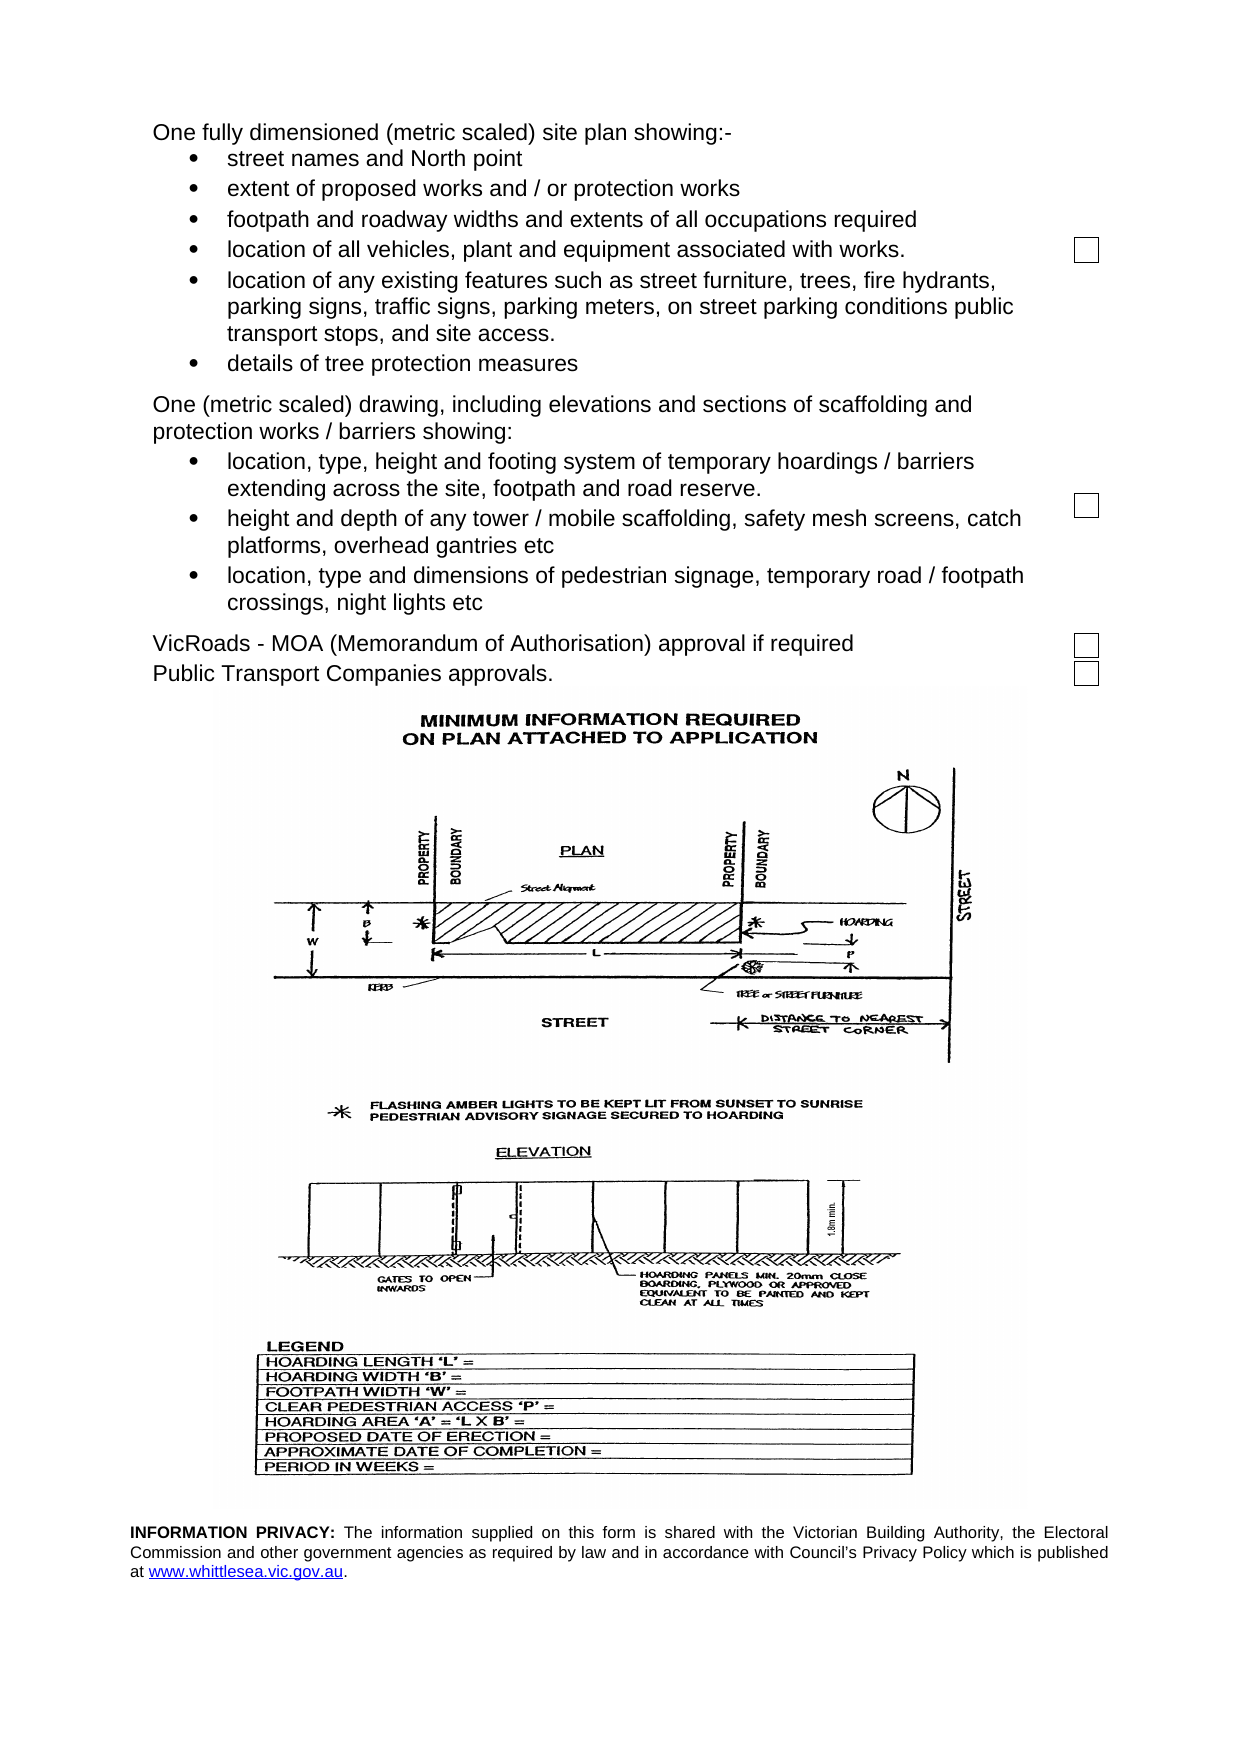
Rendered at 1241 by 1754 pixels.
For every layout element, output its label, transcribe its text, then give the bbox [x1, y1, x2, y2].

table_cell VicRoads - MOA (Memorandum of Authorisation) approval if required [141, 630, 1062, 660]
table_cell [1062, 630, 1110, 660]
table_cell One (metric scaled) drawing, including elevations and sections of scaffolding and protection works / barriers showing: location, type, height and footing system of temporary hoardings / barriers extending across the site, footpath and road reserve. height and depth of any tower / mobile scaffolding, safety mesh screens, catch platforms, overhead gantries etc location, type and dimensions of pedestrian signage, temporary road / footpath crossings, night lights etc [141, 381, 1062, 629]
table_header [1062, 118, 1110, 381]
table_header One fully dimensioned (metric scaled) site plan showing:- street names and North point extent of proposed works and / or protection works footpath and roadway widths and extents of all occupations required location of all vehicles, plant and equipment associated with works. location of any existing features such as street furniture, trees, fire hydrants, parking signs, traffic signs, parking meters, on street parking conditions public transport stops, and site access. details of tree protection measures [141, 118, 1062, 381]
picture [212, 686, 1028, 1509]
table_cell Public Transport Companies approvals. [141, 660, 1062, 686]
table_cell [1062, 381, 1110, 629]
text INFORMATION PRIVACY: The information supplied on this form is shared with the Victorian Building Authority, the Electoral Commission and other government agencies as required by law and in accordance with Council’s Privacy Policy which is published at www.whittlesea.vic.gov.au. [130, 1523, 1110, 1581]
table_cell [1062, 660, 1110, 686]
